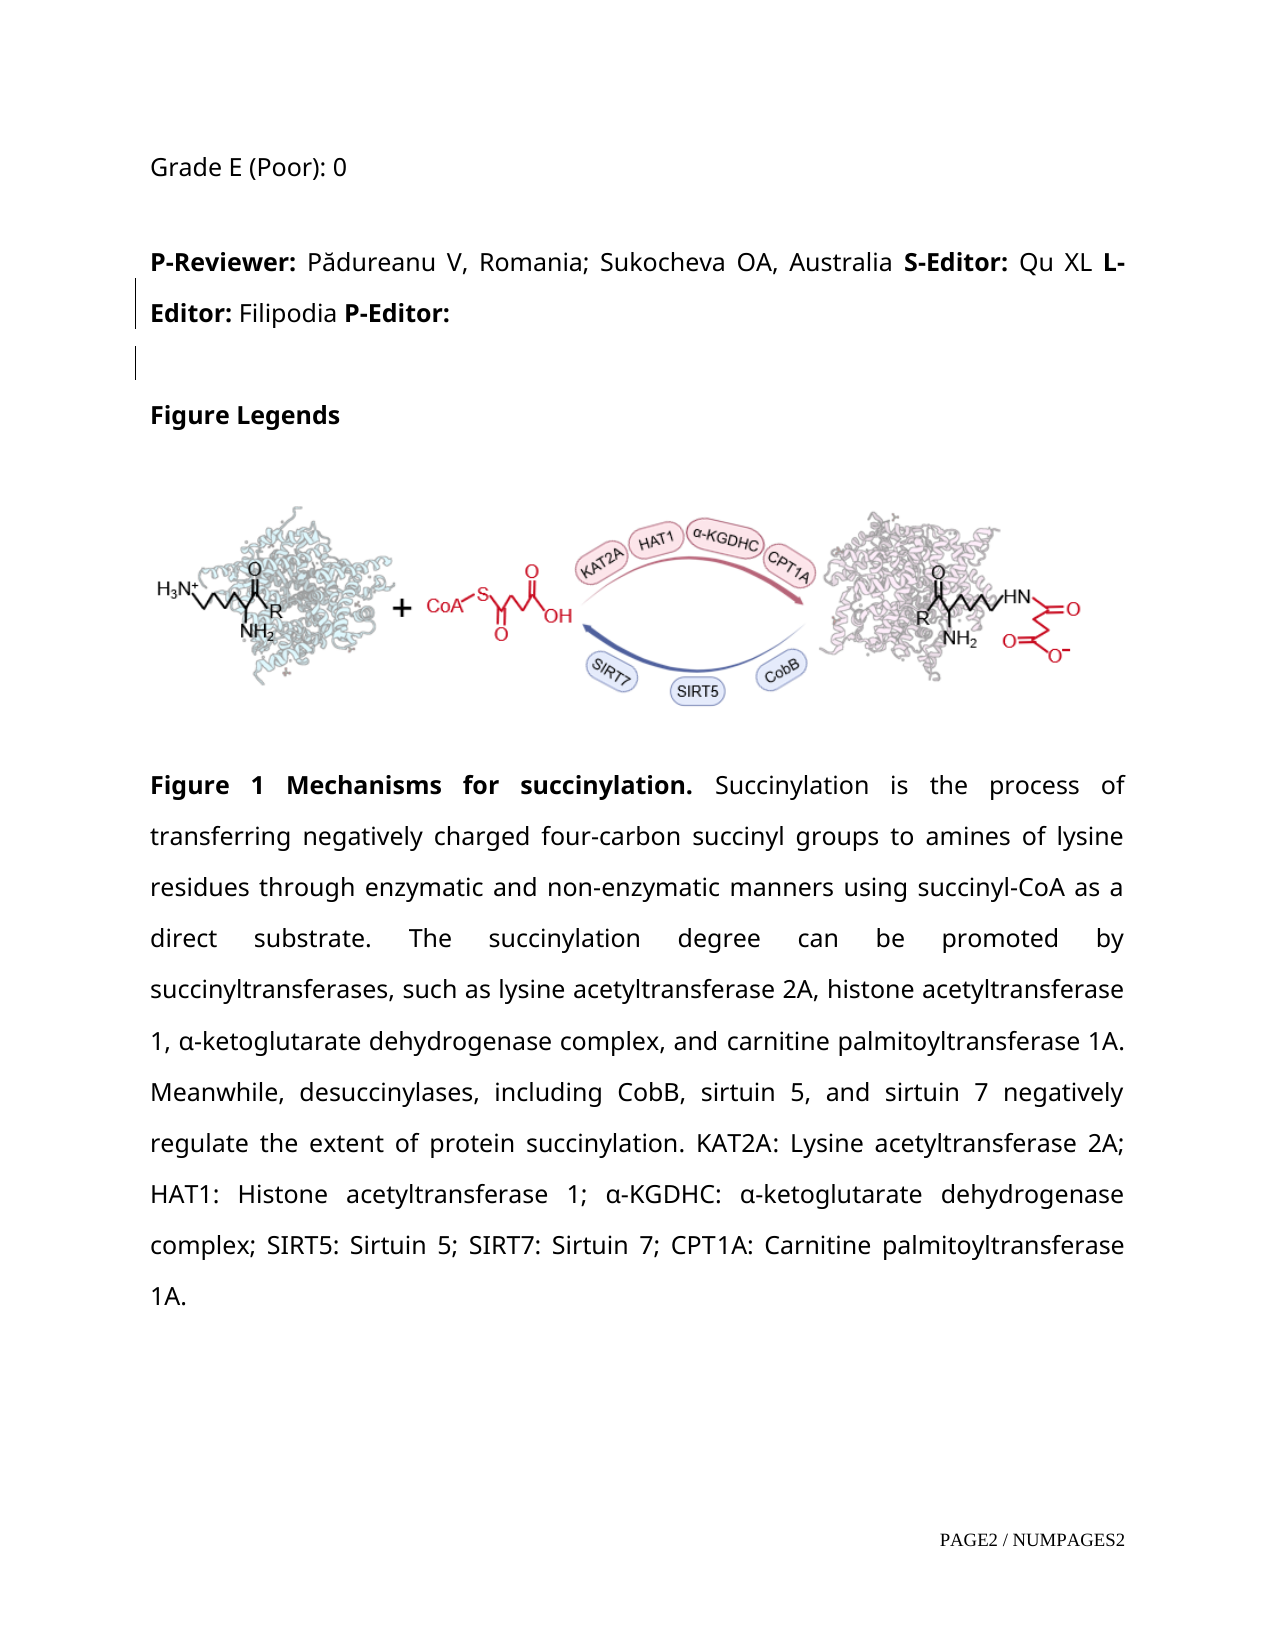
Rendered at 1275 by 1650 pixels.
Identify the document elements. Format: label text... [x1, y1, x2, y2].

text P-Reviewer: Pădureanu V, Romania; Sukocheva OA, Australia S-Editor: Qu XL L-Editor: Filipodia P-Editor: [150, 244, 1125, 329]
picture [150, 448, 1125, 754]
text Figure Legends [150, 397, 1125, 431]
text Grade E (Poor): 0 [150, 150, 1125, 184]
text Figure 1 Mechanisms for succinylation. Succinylation is the process of transferring negatively charged four-carbon succinyl groups to amines of lysine residues through enzymatic and non-enzymatic manners using succinyl-CoA as a direct substrate. The succinylation degree can be promoted by succinyltransferases, such as lysine acetyltransferase 2A, histone acetyltransferase 1, α-ketoglutarate dehydrogenase complex, and carnitine palmitoyltransferase 1A. Meanwhile, desuccinylases, including CobB, sirtuin 5, and sirtuin 7 negatively regulate the extent of protein succinylation. KAT2A: Lysine acetyltransferase 2A; HAT1: Histone acetyltransferase 1; α-KGDHC: α-ketoglutarate dehydrogenase complex; SIRT5: Sirtuin 5; SIRT7: Sirtuin 7; CPT1A: Carnitine palmitoyltransferase 1A. [150, 768, 1125, 1312]
